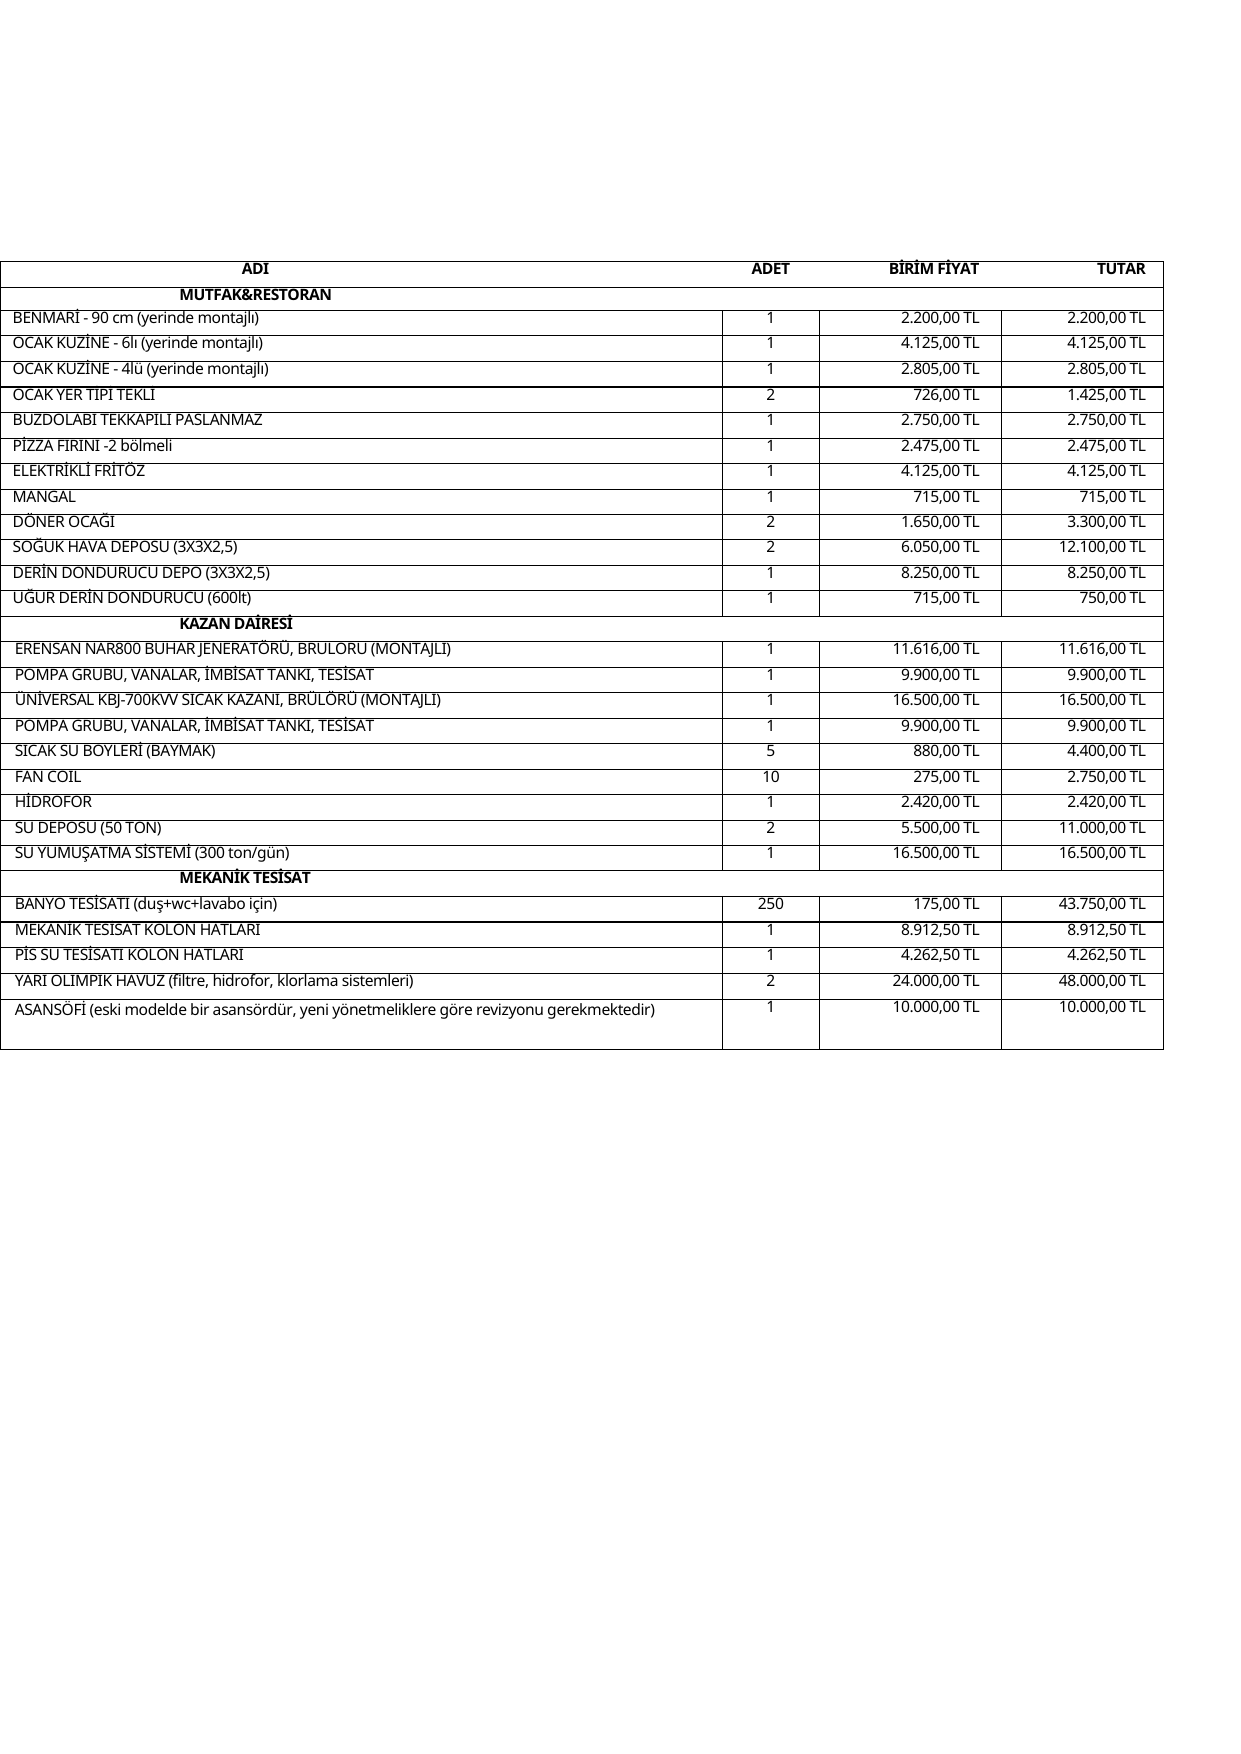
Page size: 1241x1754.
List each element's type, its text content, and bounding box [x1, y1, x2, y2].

table_cell 1 [723, 362, 819, 386]
table_cell 12.100,00 TL [1002, 540, 1163, 564]
table_cell POMPA GRUBU, VANALAR, İMBİSAT TANKI, TESİSAT [1, 719, 722, 743]
table_cell 1 [723, 693, 819, 718]
table_cell 43.750,00 TL [1002, 897, 1163, 921]
table_cell 8.250,00 TL [820, 566, 1001, 590]
table_cell 2.475,00 TL [820, 439, 1001, 463]
table_cell ERENSAN NAR800 BUHAR JENERATÖRÜ, BRULORU (MONTAJLI) [1, 642, 722, 667]
table_cell 2.200,00 TL [820, 311, 1001, 335]
table_cell ASANSÖFİ (eski modelde bir asansördür, yeni yönetmeliklere göre revizyonu gerekmektedir) [1, 1000, 722, 1048]
table_cell BUZDOLABI TEKKAPILI PASLANMAZ [1, 413, 722, 437]
table_cell 2 [723, 821, 819, 845]
table_cell 11.000,00 TL [1002, 821, 1163, 845]
table_cell 1 [723, 846, 819, 870]
table_cell 175,00 TL [820, 897, 1001, 921]
table_cell DERİN DONDURUCU DEPO (3X3X2,5) [1, 566, 722, 590]
table_cell 6.050,00 TL [820, 540, 1001, 564]
table_cell 1 [723, 719, 819, 743]
table_cell 2.750,00 TL [1002, 770, 1163, 794]
table_cell 4.262,50 TL [820, 948, 1001, 972]
table_cell FAN COIL [1, 770, 722, 794]
table_cell 250 [723, 897, 819, 921]
table_cell PİS SU TESİSATI KOLON HATLARI [1, 948, 722, 972]
table_cell SU YUMUŞATMA SİSTEMİ (300 ton/gün) [1, 846, 722, 870]
table_cell 1 [723, 795, 819, 820]
table_cell 2.420,00 TL [1002, 795, 1163, 820]
table_cell 880,00 TL [820, 744, 1001, 769]
table_cell 5 [723, 744, 819, 769]
table_cell 1 [723, 490, 819, 513]
table_cell MEKANİK TESİSAT KOLON HATLARI [1, 923, 722, 947]
table_cell MUTFAK&RESTORAN [1, 288, 1163, 310]
table_cell 2.420,00 TL [820, 795, 1001, 820]
table_cell 2.805,00 TL [1002, 362, 1163, 386]
table_cell 5.500,00 TL [820, 821, 1001, 845]
table_cell 2 [723, 515, 819, 539]
table_cell 48.000,00 TL [1002, 974, 1163, 998]
table_cell SOĞUK HAVA DEPOSU (3X3X2,5) [1, 540, 722, 564]
table_cell 10.000,00 TL [820, 1000, 1001, 1048]
table_cell 4.125,00 TL [820, 336, 1001, 361]
table_cell 1 [723, 591, 819, 616]
table_cell 9.900,00 TL [820, 719, 1001, 743]
table_cell 4.125,00 TL [1002, 464, 1163, 488]
table_cell 8.912,50 TL [1002, 923, 1163, 947]
table_cell OCAK KUZİNE - 4lü (yerinde montajlı) [1, 362, 722, 386]
table_cell 16.500,00 TL [820, 693, 1001, 718]
table_cell 11.616,00 TL [1002, 642, 1163, 667]
table_cell 750,00 TL [1002, 591, 1163, 616]
table_cell 1.650,00 TL [820, 515, 1001, 539]
table_cell 4.125,00 TL [1002, 336, 1163, 361]
table_cell 9.900,00 TL [1002, 719, 1163, 743]
table_cell 1 [723, 566, 819, 590]
table_cell POMPA GRUBU, VANALAR, İMBİSAT TANKI, TESİSAT [1, 668, 722, 692]
table_cell PİZZA FIRINI -2 bölmeli [1, 439, 722, 463]
table_header BİRİM FİYAT [820, 262, 1002, 287]
table_cell 10.000,00 TL [1002, 1000, 1163, 1048]
table_cell UĞUR DERİN DONDURUCU (600lt) [1, 591, 722, 616]
table_cell 2 [723, 540, 819, 564]
table_header TUTAR [1002, 262, 1163, 287]
table_cell MANGAL [1, 490, 722, 513]
table_cell 2.750,00 TL [1002, 413, 1163, 437]
table_cell 24.000,00 TL [820, 974, 1001, 998]
table_cell 1.425,00 TL [1002, 388, 1163, 412]
table_cell OCAK KUZİNE - 6lı (yerinde montajlı) [1, 336, 722, 361]
table_cell SICAK SU BOYLERİ (BAYMAK) [1, 744, 722, 769]
table_cell 2 [723, 974, 819, 998]
table_cell 4.125,00 TL [820, 464, 1001, 488]
table_cell 16.500,00 TL [1002, 693, 1163, 718]
table_cell 4.262,50 TL [1002, 948, 1163, 972]
table_cell MEKANİK TESİSAT [1, 871, 1163, 896]
table_cell 1 [723, 1000, 819, 1048]
table_cell 1 [723, 336, 819, 361]
table_cell 2.805,00 TL [820, 362, 1001, 386]
table_cell 726,00 TL [820, 388, 1001, 412]
table_cell 16.500,00 TL [820, 846, 1001, 870]
table_cell 16.500,00 TL [1002, 846, 1163, 870]
table_cell 1 [723, 923, 819, 947]
table_cell 2.750,00 TL [820, 413, 1001, 437]
table_cell 1 [723, 642, 819, 667]
table_cell YARI OLIMPIK HAVUZ (filtre, hidrofor, klorlama sistemleri) [1, 974, 722, 998]
table_cell 2.200,00 TL [1002, 311, 1163, 335]
table_cell 1 [723, 464, 819, 488]
table_cell BENMARİ - 90 cm (yerinde montajlı) [1, 311, 722, 335]
table_cell 8.250,00 TL [1002, 566, 1163, 590]
table_cell 1 [723, 311, 819, 335]
table_cell 1 [723, 948, 819, 972]
table_cell 8.912,50 TL [820, 923, 1001, 947]
table_cell 715,00 TL [820, 591, 1001, 616]
table_cell 9.900,00 TL [820, 668, 1001, 692]
table_cell 10 [723, 770, 819, 794]
table_cell 11.616,00 TL [820, 642, 1001, 667]
table_cell 1 [723, 439, 819, 463]
table_cell 1 [723, 668, 819, 692]
table_cell 2 [723, 388, 819, 412]
table_cell HİDROFOR [1, 795, 722, 820]
table_cell 275,00 TL [820, 770, 1001, 794]
table_cell OCAK YER TİPİ TEKLİ [1, 388, 722, 412]
table_cell 715,00 TL [820, 490, 1001, 513]
table_cell SU DEPOSU (50 TON) [1, 821, 722, 845]
table_header ADET [722, 262, 820, 287]
table_cell 3.300,00 TL [1002, 515, 1163, 539]
table_cell KAZAN DAİRESİ [1, 617, 1163, 641]
table_cell 1 [723, 413, 819, 437]
table_cell BANYO TESİSATI (duş+wc+lavabo için) [1, 897, 722, 921]
table_cell 715,00 TL [1002, 490, 1163, 513]
table_cell 4.400,00 TL [1002, 744, 1163, 769]
table_cell 2.475,00 TL [1002, 439, 1163, 463]
table_cell DÖNER OCAĞI [1, 515, 722, 539]
table_cell ÜNİVERSAL KBJ-700KVV SICAK KAZANI, BRÜLÖRÜ (MONTAJLI) [1, 693, 722, 718]
table_cell ELEKTRİKLİ FRİTÖZ [1, 464, 722, 488]
table_cell 9.900,00 TL [1002, 668, 1163, 692]
table_header ADI [1, 262, 722, 287]
